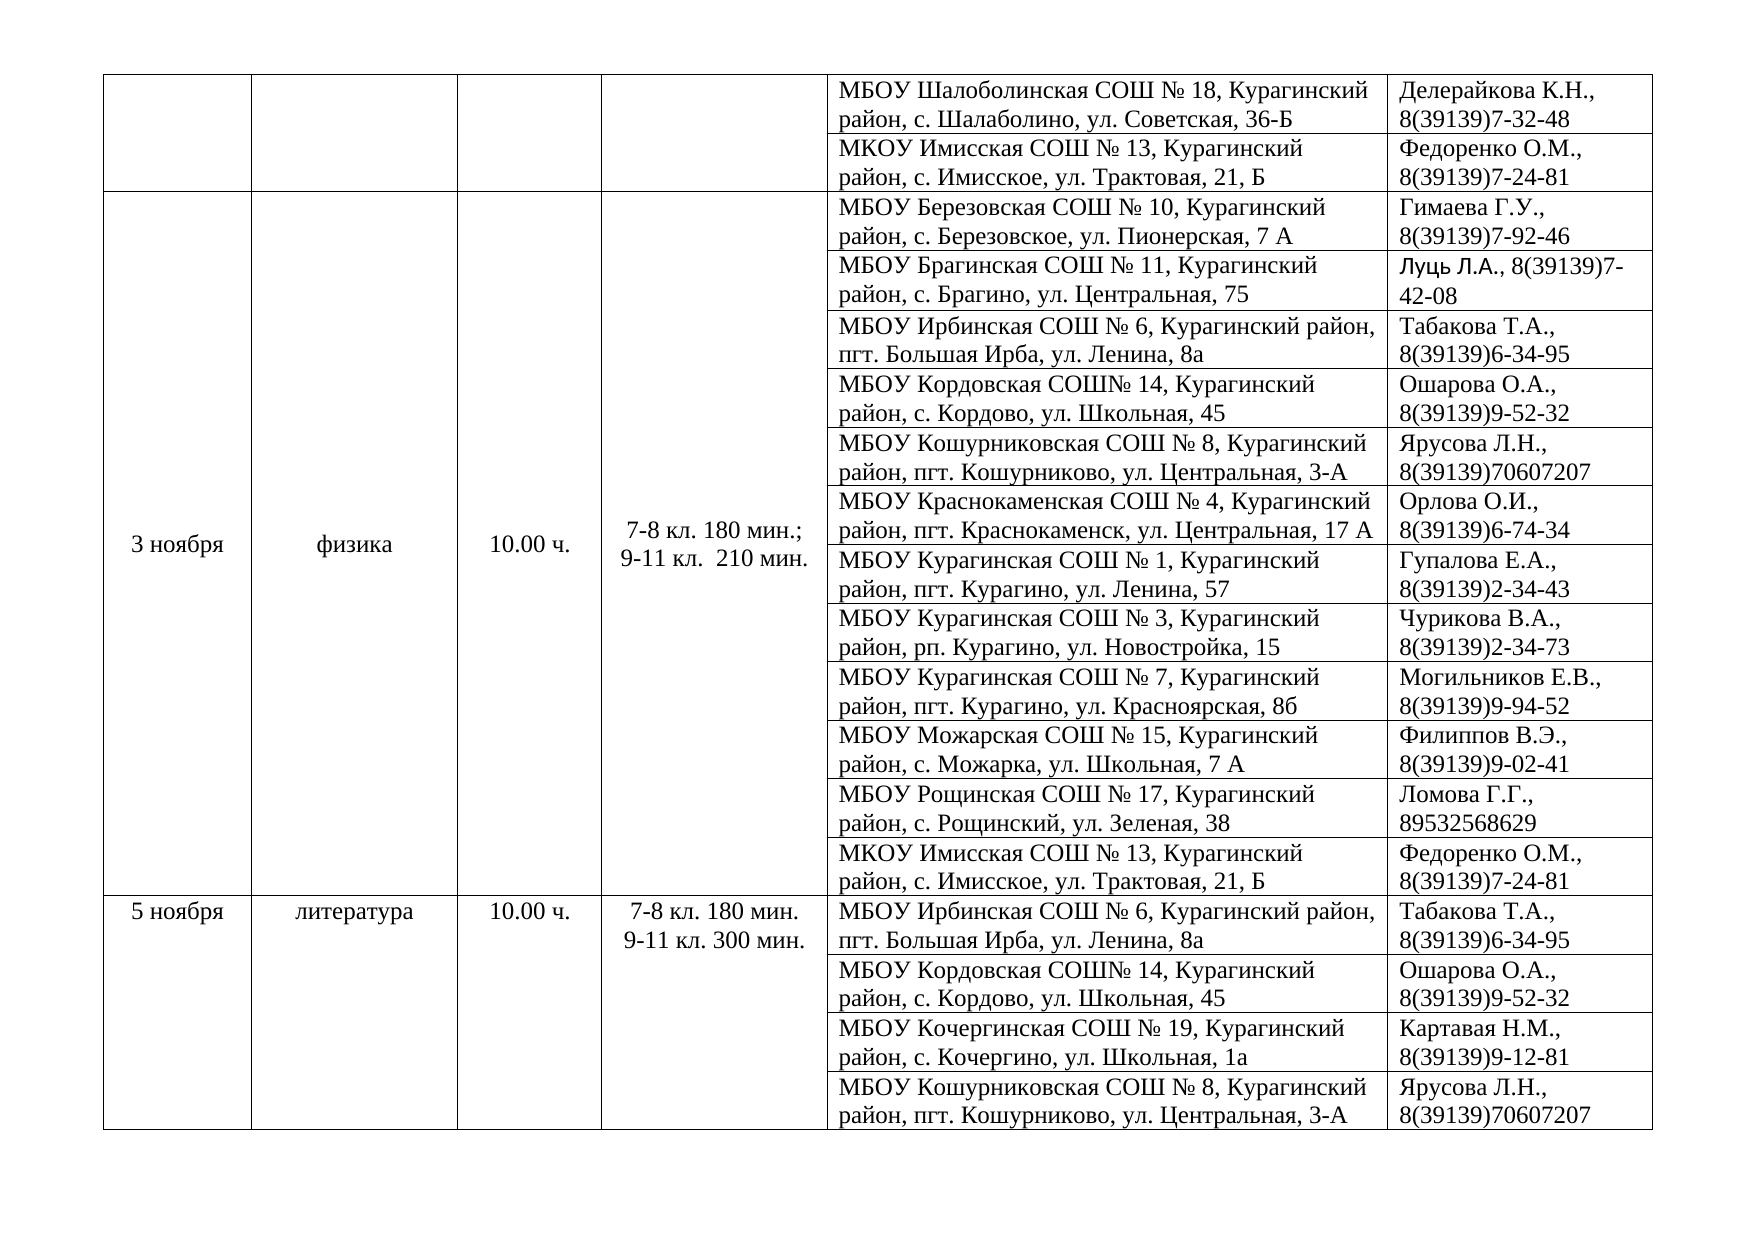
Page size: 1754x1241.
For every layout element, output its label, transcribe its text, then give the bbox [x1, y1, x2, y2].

table_cell МБОУ Курагинская СОШ № 3, Курагинский район, рп. Курагино, ул. Новостройка, 15 [828, 604, 1387, 661]
table_cell Луць Л.А., 8(39139)7-42-08 [1388, 251, 1652, 310]
table_cell Картавая Н.М., 8(39139)9-12-81 [1388, 1013, 1652, 1071]
table_cell Гупалова Е.А., 8(39139)2-34-43 [1388, 545, 1652, 602]
table_cell МБОУ Курагинская СОШ № 7, Курагинский район, пгт. Курагино, ул. Красноярская, 8б [828, 662, 1387, 719]
table_cell МБОУ Ирбинская СОШ № 6, Курагинский район, пгт. Большая Ирба, ул. Ленина, 8а [828, 896, 1387, 954]
table_cell Федоренко О.М., 8(39139)7-24-81 [1388, 838, 1652, 895]
table_cell 7-8 кл. 180 мин. 9-11 кл. 300 мин. [602, 896, 827, 1129]
table_cell МБОУ Кочергинская СОШ № 19, Курагинский район, с. Кочергино, ул. Школьная, 1а [828, 1013, 1387, 1071]
table_cell 5 ноября [104, 896, 251, 1129]
table_cell Орлова О.И., 8(39139)6-74-34 [1388, 486, 1652, 544]
table_cell Табакова Т.А., 8(39139)6-34-95 [1388, 896, 1652, 954]
table_cell Федоренко О.М., 8(39139)7-24-81 [1388, 134, 1652, 191]
table_cell Ошарова О.А., 8(39139)9-52-32 [1388, 955, 1652, 1012]
table_cell МБОУ Брагинская СОШ № 11, Курагинский район, с. Брагино, ул. Центральная, 75 [828, 251, 1387, 310]
table_cell 10.00 ч. [458, 896, 601, 1129]
table_cell Ошарова О.А., 8(39139)9-52-32 [1388, 369, 1652, 427]
table_cell МКОУ Имисская СОШ № 13, Курагинский район, с. Имисское, ул. Трактовая, 21, Б [828, 134, 1387, 191]
table_cell 10.00 ч. [458, 192, 601, 895]
table_cell Чурикова В.А., 8(39139)2-34-73 [1388, 604, 1652, 661]
table_cell литература [252, 896, 457, 1129]
table_cell Гимаева Г.У., 8(39139)7-92-46 [1388, 192, 1652, 249]
table_cell МБОУ Шалоболинская СОШ № 18, Курагинский район, с. Шалаболино, ул. Советская, 36-Б [828, 75, 1387, 132]
table_cell Могильников Е.В., 8(39139)9-94-52 [1388, 662, 1652, 719]
table_cell МБОУ Кошурниковская СОШ № 8, Курагинский район, пгт. Кошурниково, ул. Центральная, 3-А [828, 1072, 1387, 1129]
table_cell Табакова Т.А., 8(39139)6-34-95 [1388, 311, 1652, 368]
table_cell МКОУ Имисская СОШ № 13, Курагинский район, с. Имисское, ул. Трактовая, 21, Б [828, 838, 1387, 895]
table_cell Филиппов В.Э., 8(39139)9-02-41 [1388, 721, 1652, 778]
table_cell МБОУ Краснокаменская СОШ № 4, Курагинский район, пгт. Краснокаменск, ул. Центральная, 17 А [828, 486, 1387, 544]
table_cell 7-8 кл. 180 мин.; 9-11 кл. 210 мин. [602, 192, 827, 895]
table_cell МБОУ Курагинская СОШ № 1, Курагинский район, пгт. Курагино, ул. Ленина, 57 [828, 545, 1387, 602]
table_cell Ярусова Л.Н., 8(39139)70607207 [1388, 428, 1652, 485]
table_cell Ломова Г.Г., 89532568629 [1388, 779, 1652, 837]
table_cell Делерайкова К.Н., 8(39139)7-32-48 [1388, 75, 1652, 132]
table_cell МБОУ Кордовская СОШ№ 14, Курагинский район, с. Кордово, ул. Школьная, 45 [828, 369, 1387, 427]
table_cell МБОУ Рощинская СОШ № 17, Курагинский район, с. Рощинский, ул. Зеленая, 38 [828, 779, 1387, 837]
table_cell МБОУ Кошурниковская СОШ № 8, Курагинский район, пгт. Кошурниково, ул. Центральная, 3-А [828, 428, 1387, 485]
table_cell МБОУ Можарская СОШ № 15, Курагинский район, с. Можарка, ул. Школьная, 7 А [828, 721, 1387, 778]
table_cell Ярусова Л.Н., 8(39139)70607207 [1388, 1072, 1652, 1129]
table_cell МБОУ Ирбинская СОШ № 6, Курагинский район, пгт. Большая Ирба, ул. Ленина, 8а [828, 311, 1387, 368]
table_cell МБОУ Кордовская СОШ№ 14, Курагинский район, с. Кордово, ул. Школьная, 45 [828, 955, 1387, 1012]
table_cell 3 ноября [104, 192, 251, 895]
table_cell МБОУ Березовская СОШ № 10, Курагинский район, с. Березовское, ул. Пионерская, 7 А [828, 192, 1387, 249]
table_cell физика [252, 192, 457, 895]
